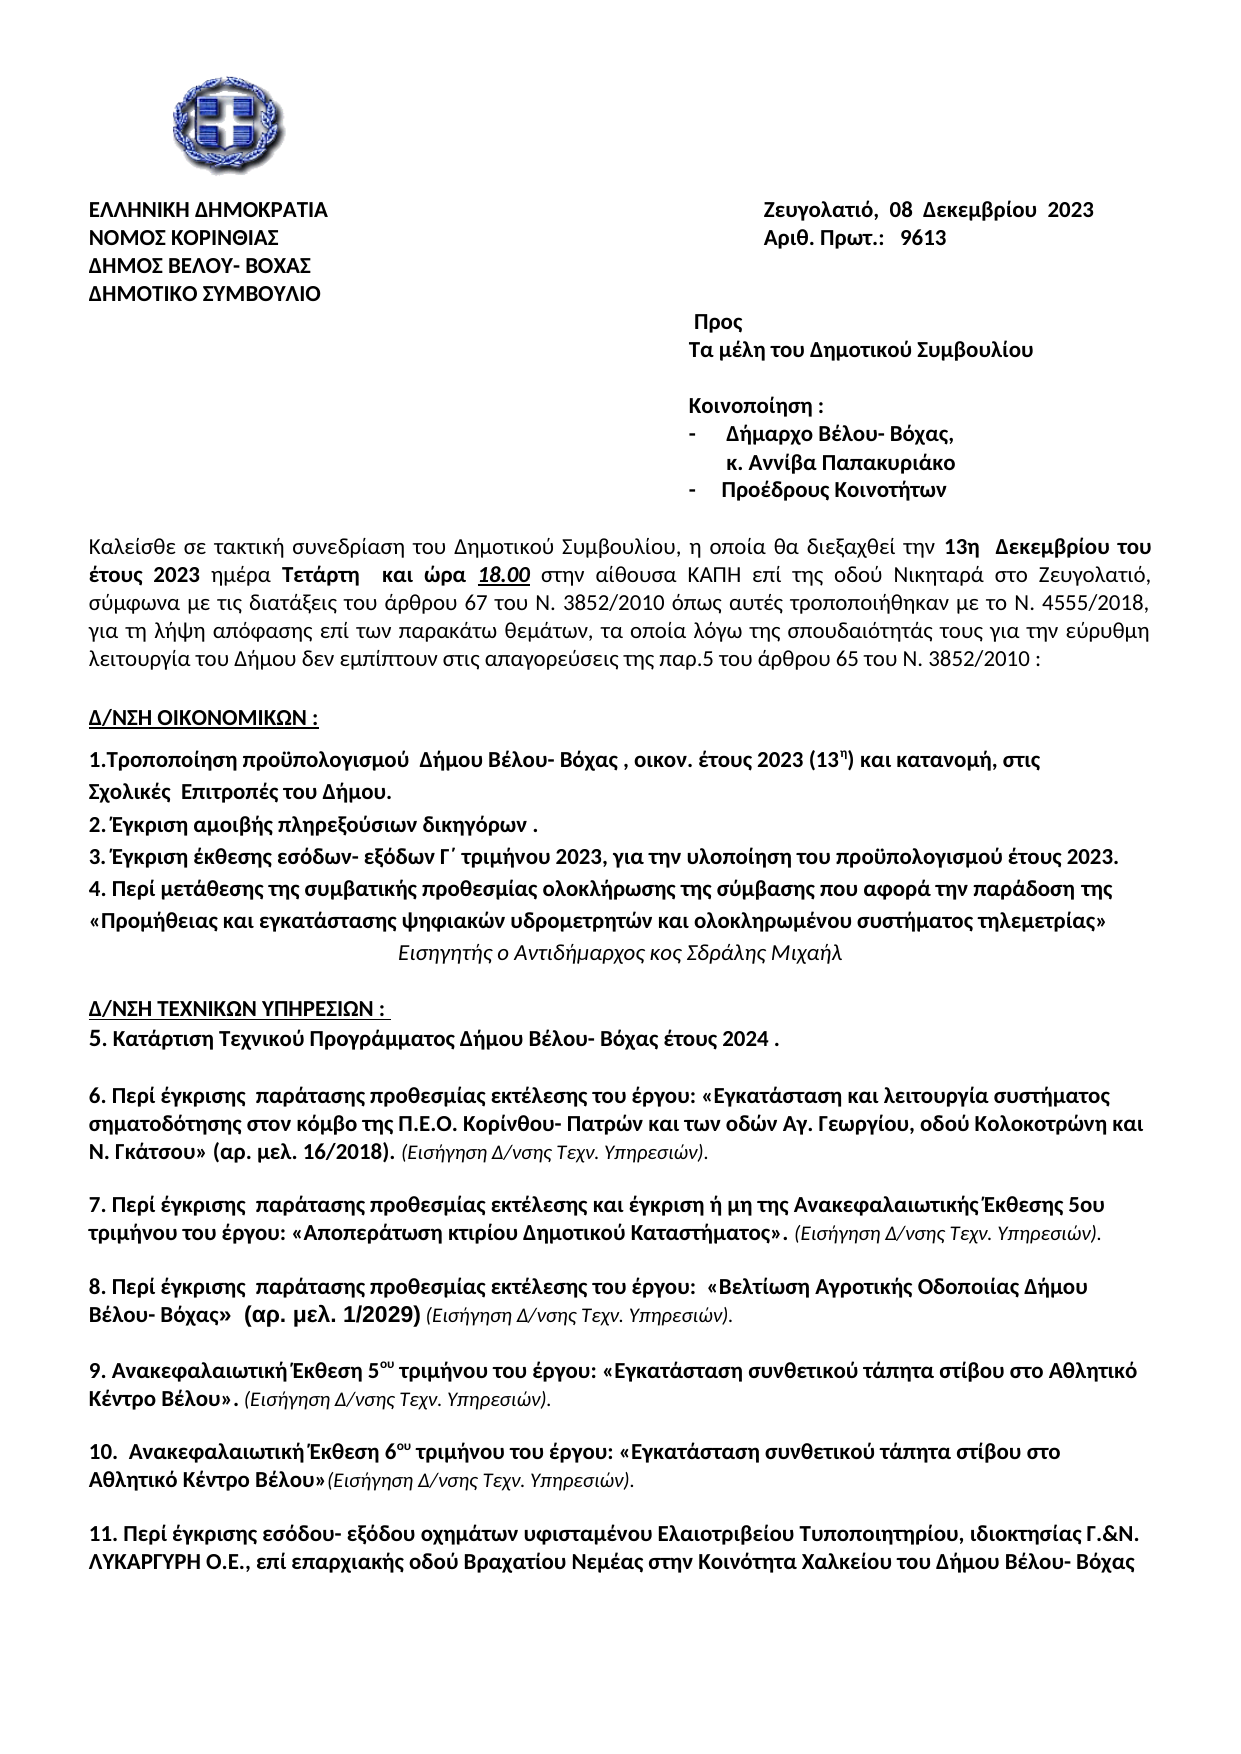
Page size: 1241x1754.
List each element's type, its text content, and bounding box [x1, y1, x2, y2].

text 3. Έγκριση έκθεσης εσόδων- εξόδων Γ΄ τριμήνου 2023, για την υλοποίηση του προϋπολογισμού έτους 2023. [89, 842, 1152, 870]
text Σχολικές Επιτροπές του Δήμου. [89, 777, 1152, 806]
text 11. Περί έγκρισης εσόδου- εξόδου οχημάτων υφισταμένου Ελαιοτριβείου Τυποποιητηρίου, ιδιοκτησίας Γ.&Ν. ΛΥΚΑΡΓΥΡΗ Ο.Ε., επί επαρχιακής οδού Βραχατίου Νεμέας στην Κοινότητα Χαλκείου του Δήμου Βέλου- Βόχας [89, 1519, 1152, 1575]
text 5. Κατάρτιση Τεχνικού Προγράμματος Δήμου Βέλου- Βόχας έτους 2024 . [89, 1022, 1152, 1053]
text 6. Περί έγκρισης παράτασης προθεσμίας εκτέλεσης του έργου: «Εγκατάσταση και λειτουργία συστήματος σηματοδότησης στον κόμβο της Π.Ε.Ο. Κορίνθου- Πατρών και των οδών Αγ. Γεωργίου, οδού Κολοκοτρώνη και Ν. Γκάτσου» (αρ. μελ. 16/2018). (Εισήγηση Δ/νσης Τεχν. Υπηρεσιών). [89, 1081, 1152, 1165]
text ΕΛΛΗΝΙΚΗ ΔΗΜΟΚΡΑΤΙΑ Ζευγολατιό, 08 Δεκεμβρίου 2023 [89, 195, 1152, 223]
list κ. Αννίβα Παπακυριάκο [726, 448, 1152, 476]
text ΝΟΜΟΣ ΚΟΡΙΝΘΙΑΣ Αριθ. Πρωτ.: 9613 [14, 223, 1152, 251]
text Δ/ΝΣΗ ΟΙΚΟΝΟΜΙΚΩΝ : [89, 703, 1152, 731]
text Προς [614, 307, 1152, 336]
text ΔΗΜΟΣ ΒΕΛΟΥ- ΒΟΧΑΣ [89, 251, 1152, 279]
picture [163, 69, 295, 183]
text 9. Ανακεφαλαιωτική Έκθεση 5ου τριμήνου του έργου: «Εγκατάσταση συνθετικού τάπητα στίβου στο Αθλητικό Κέντρο Βέλου». (Εισήγηση Δ/νσης Τεχν. Υπηρεσιών). [89, 1356, 1152, 1412]
text ΔΗΜΟΤΙΚΟ ΣΥΜΒΟΥΛΙΟ [14, 279, 1152, 307]
text 8. Περί έγκρισης παράτασης προθεσμίας εκτέλεσης του έργου: «Βελτίωση Αγροτικής Οδοποιίας Δήμου Βέλου- Βόχας» (αρ. μελ. 1/2029) (Εισήγηση Δ/νσης Τεχν. Υπηρεσιών). [89, 1272, 1152, 1328]
text 1.Τροποποίηση προϋπολογισμού Δήμου Βέλου- Βόχας , οικον. έτους 2023 (13η) και κατανομή, στις [89, 745, 1152, 773]
list Δήμαρχο Βέλου- Βόχας, [689, 419, 1152, 448]
text 7. Περί έγκρισης παράτασης προθεσμίας εκτέλεσης και έγκριση ή μη της Ανακεφαλαιωτικής Έκθεσης 5ου τριμήνου του έργου: «Αποπεράτωση κτιρίου Δημοτικού Καταστήματος». (Εισήγηση Δ/νσης Τεχν. Υπηρεσιών). [89, 1191, 1152, 1247]
text - Προέδρους Κοινοτήτων [89, 476, 1152, 504]
text Τα μέλη του Δημοτικού Συμβουλίου [14, 336, 1152, 363]
text Κοινοποίηση : [539, 392, 1152, 419]
text «Προμήθειας και εγκατάστασης ψηφιακών υδρομετρητών και ολοκληρωμένου συστήματος τηλεμετρίας» [89, 906, 1152, 934]
text Καλείσθε σε τακτική συνεδρίαση του Δημοτικού Συμβουλίου, η οποία θα διεξαχθεί την 13η Δεκεμβρίου του έτους 2023 ημέρα Τετάρτη και ώρα 18.00 στην αίθουσα ΚΑΠΗ επί της οδού Νικηταρά στο Ζευγολατιό, σύμφωνα με τις διατάξεις του άρθρου 67 του Ν. 3852/2010 όπως αυτές τροποποιήθηκαν με το Ν. 4555/2018, για τη λήψη απόφασης επί των παρακάτω θεμάτων, τα οποία λόγω της σπουδαιότητάς τους για την εύρυθμη λειτουργία του Δήμου δεν εμπίπτουν στις απαγορεύσεις της παρ.5 του άρθρου 65 του Ν. 3852/2010 : [89, 532, 1152, 672]
text Δ/ΝΣΗ ΤΕΧΝΙΚΩΝ ΥΠΗΡΕΣΙΩΝ : [89, 994, 1152, 1022]
text 2. Έγκριση αμοιβής πληρεξούσιων δικηγόρων . [89, 810, 1152, 838]
text Εισηγητής ο Αντιδήμαρχος κος Σδράλης Μιχαήλ [89, 938, 1152, 966]
text 10. Ανακεφαλαιωτική Έκθεση 6ου τριμήνου του έργου: «Εγκατάσταση συνθετικού τάπητα στίβου στο Αθλητικό Κέντρο Βέλου»(Εισήγηση Δ/νσης Τεχν. Υπηρεσιών). [89, 1437, 1152, 1493]
text 4. Περί μετάθεσης της συμβατικής προθεσμίας ολοκλήρωσης της σύμβασης που αφορά την παράδοση της [89, 874, 1152, 902]
